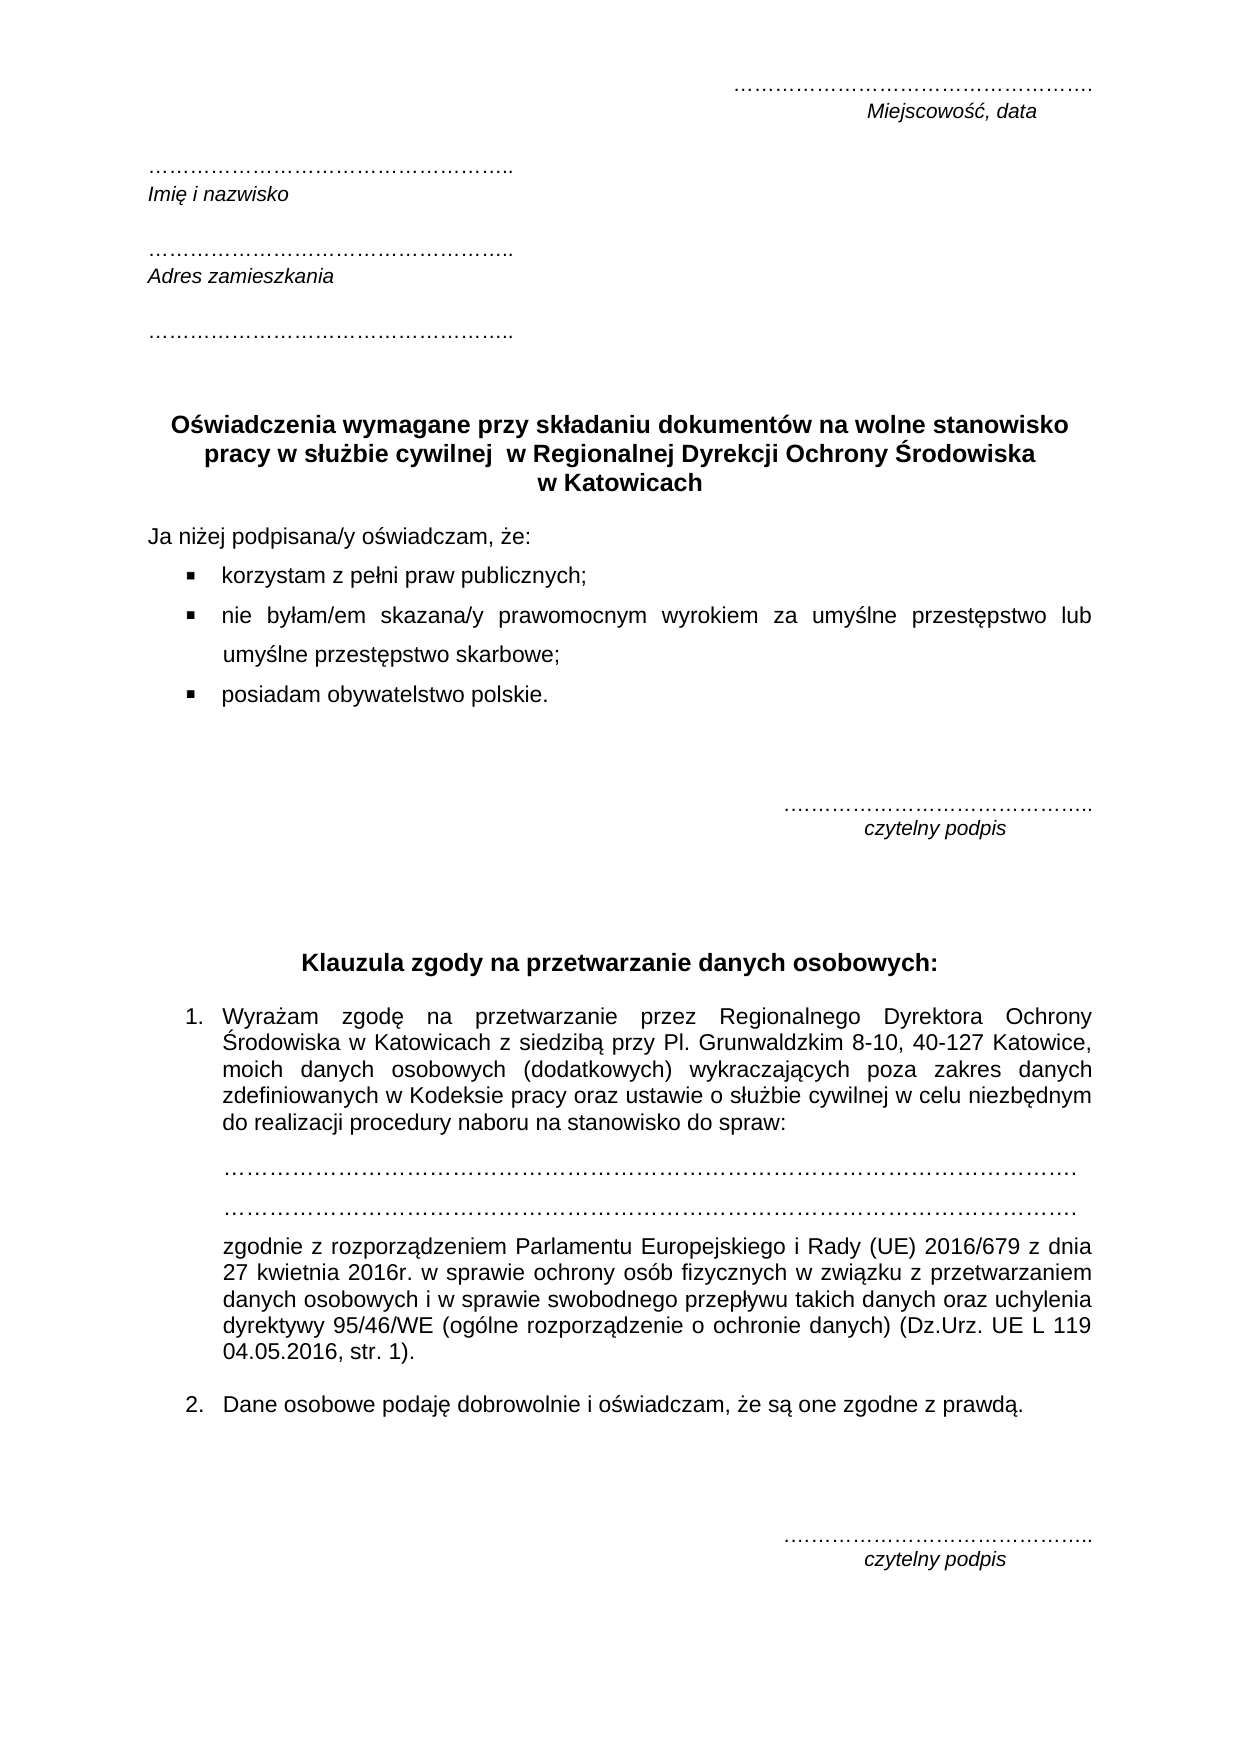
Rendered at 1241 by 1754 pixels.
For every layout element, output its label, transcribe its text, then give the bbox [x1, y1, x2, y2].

text Imię i nazwisko [148, 182, 1093, 206]
list Dane osobowe podaję dobrowolnie i oświadczam, że są one zgodne z prawdą. [185, 1391, 1093, 1417]
text Adres zamieszkania [148, 264, 1093, 288]
text .…………………………………….. [148, 1523, 1093, 1547]
list Wyrażam zgodę na przetwarzanie przez Regionalnego Dyrektora Ochrony Środowiska w Katowicach z siedzibą przy Pl. Grunwaldzkim 8-10, 40-127 Katowice, moich danych osobowych (dodatkowych) wykraczających poza zakres danych zdefiniowanych w Kodeksie pracy oraz ustawie o służbie cywilnej w celu niezbędnym do realizacji procedury naboru na stanowisko do spraw: [185, 1003, 1093, 1135]
text …………………………………………………………………………………………………. [223, 1154, 1093, 1180]
text .…………………………………….. [148, 792, 1093, 816]
text ……………………………………………. [148, 72, 1093, 96]
text …………………………………………………………………………………………………. [223, 1193, 1093, 1220]
text Ja niżej podpisana/y oświadczam, że: [148, 523, 1093, 549]
text zgodnie z rozporządzeniem Parlamentu Europejskiego i Rady (UE) 2016/679 z dnia 27 kwietnia 2016r. w sprawie ochrony osób fizycznych w związku z przetwarzaniem danych osobowych i w sprawie swobodnego przepływu takich danych oraz uchylenia dyrektywy 95/46/WE (ogólne rozporządzenie o ochronie danych) (Dz.Urz. UE L 119 04.05.2016, str. 1). [223, 1233, 1093, 1365]
text Klauzula zgody na przetwarzanie danych osobowych: [148, 948, 1093, 977]
text Oświadczenia wymagane przy składaniu dokumentów na wolne stanowisko pracy w służbie cywilnej w Regionalnej Dyrekcji Ochrony Środowiska w Katowicach [148, 410, 1093, 497]
list nie byłam/em skazana/y prawomocnym wyrokiem za umyślne przestępstwo lub umyślne przestępstwo skarbowe; [185, 602, 1093, 668]
text czytelny podpis [148, 1547, 1093, 1571]
text …………………………………………….. [148, 237, 1093, 261]
text …………………………………………….. [148, 319, 1093, 343]
text …………………………………………….. [148, 154, 1093, 178]
text Miejscowość, data [738, 99, 1093, 123]
list korzystam z pełni praw publicznych; [185, 562, 1093, 589]
list posiadam obywatelstwo polskie. [185, 681, 1093, 707]
text czytelny podpis [148, 816, 1093, 840]
